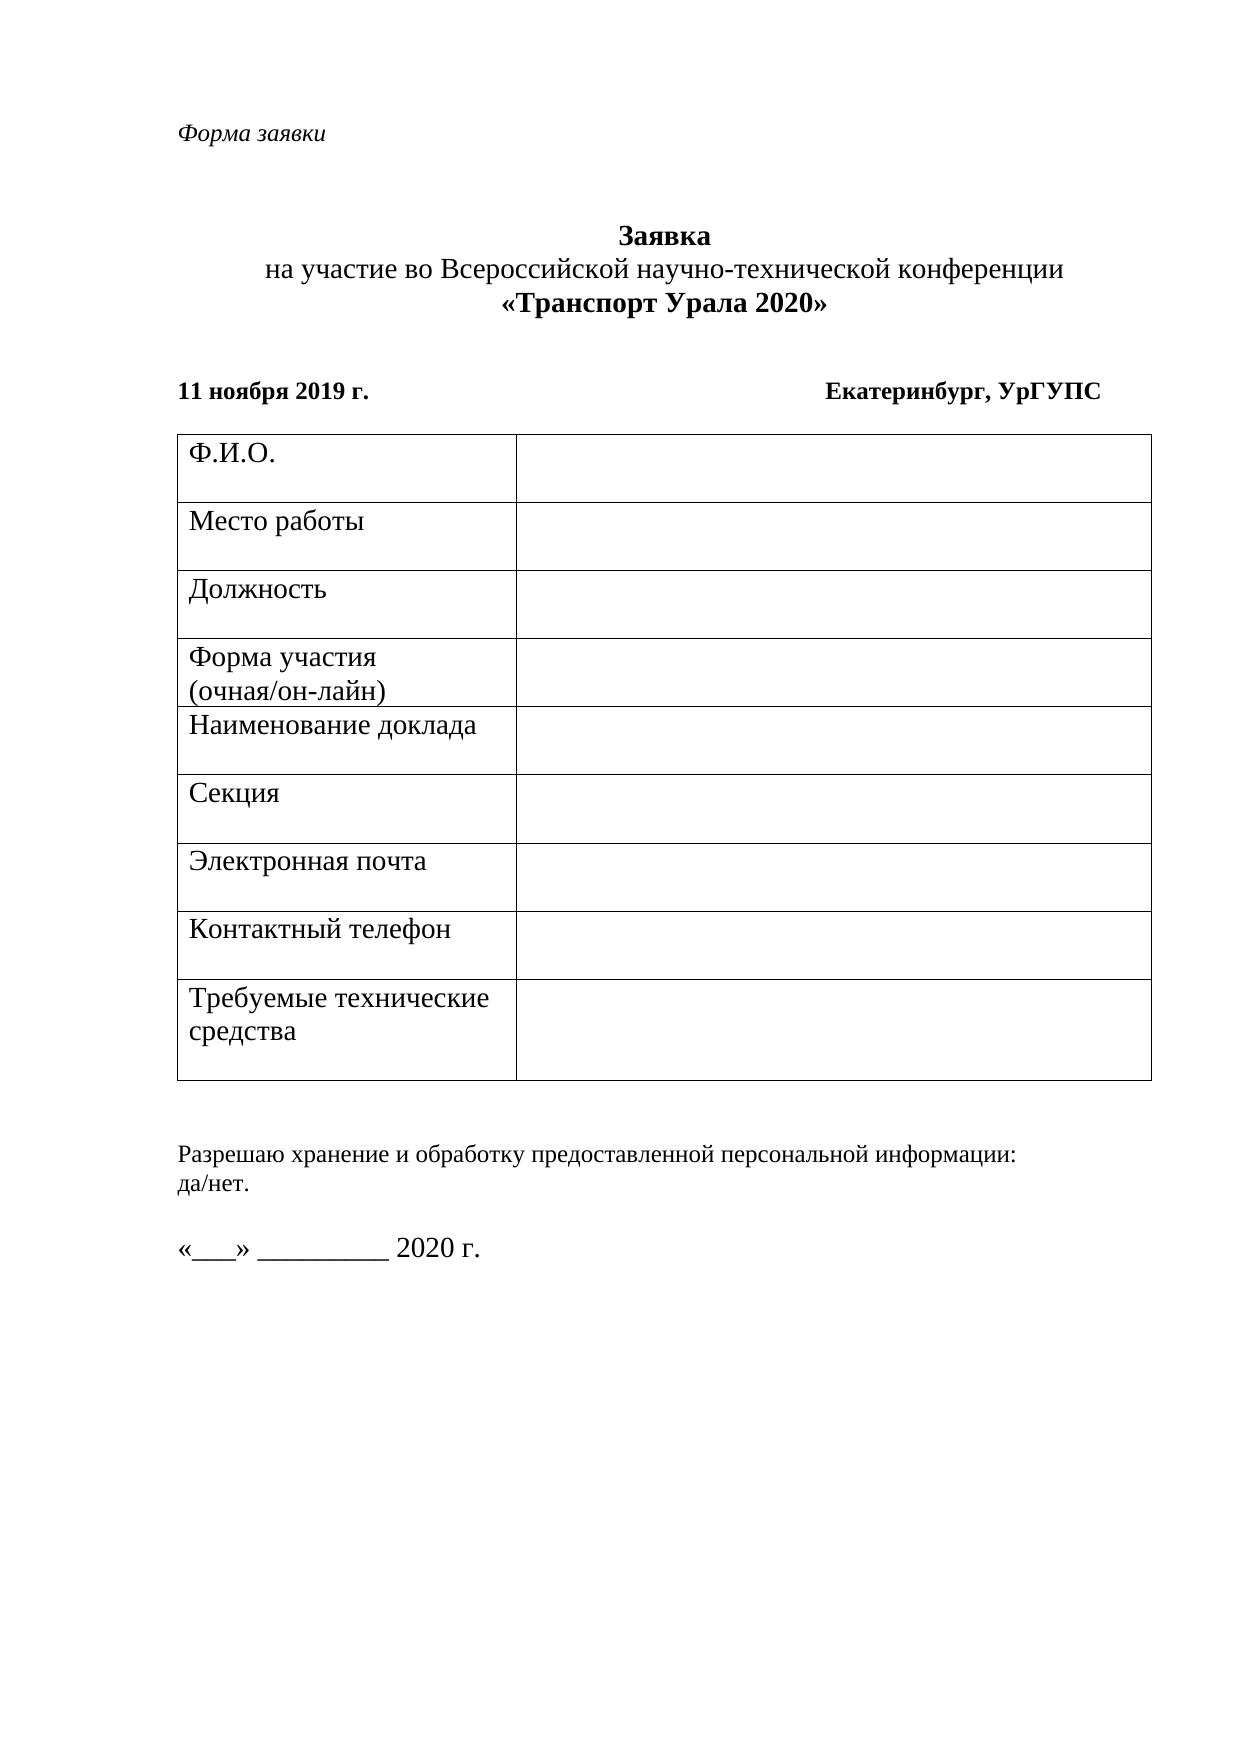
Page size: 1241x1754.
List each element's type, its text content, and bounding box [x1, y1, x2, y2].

table_header [517, 435, 1151, 502]
text да/нет. [177, 1168, 1152, 1196]
table_cell [517, 639, 1151, 706]
table_cell [517, 980, 1151, 1080]
table_cell [517, 707, 1151, 774]
table_header Ф.И.О. [178, 435, 516, 502]
text «___» _________ 2020 г. [177, 1230, 1152, 1263]
table_cell [517, 571, 1151, 638]
table_cell Электронная почта [178, 844, 516, 911]
table_cell Должность [178, 571, 516, 638]
table_cell Наименование доклада [178, 707, 516, 774]
text «Транспорт Урала 2020» [177, 285, 1152, 319]
table_cell Секция [178, 775, 516, 842]
table_cell [517, 503, 1151, 570]
table_cell Контактный телефон [178, 912, 516, 979]
table_cell Место работы [178, 503, 516, 570]
text 11 ноября 2019 г. Екатеринбург, УрГУПС [177, 376, 1152, 405]
table_cell [517, 844, 1151, 911]
table_cell [517, 775, 1151, 842]
table_cell Форма участия (очная/он-лайн) [178, 639, 516, 706]
table_cell [517, 912, 1151, 979]
text на участие во Всероссийской научно-технической конференции [177, 252, 1152, 285]
text Заявка [177, 218, 1152, 252]
text Разрешаю хранение и обработку предоставленной персональной информации: [177, 1139, 1152, 1168]
table_cell Требуемые технические средства [178, 980, 516, 1080]
text Форма заявки [177, 118, 1152, 147]
